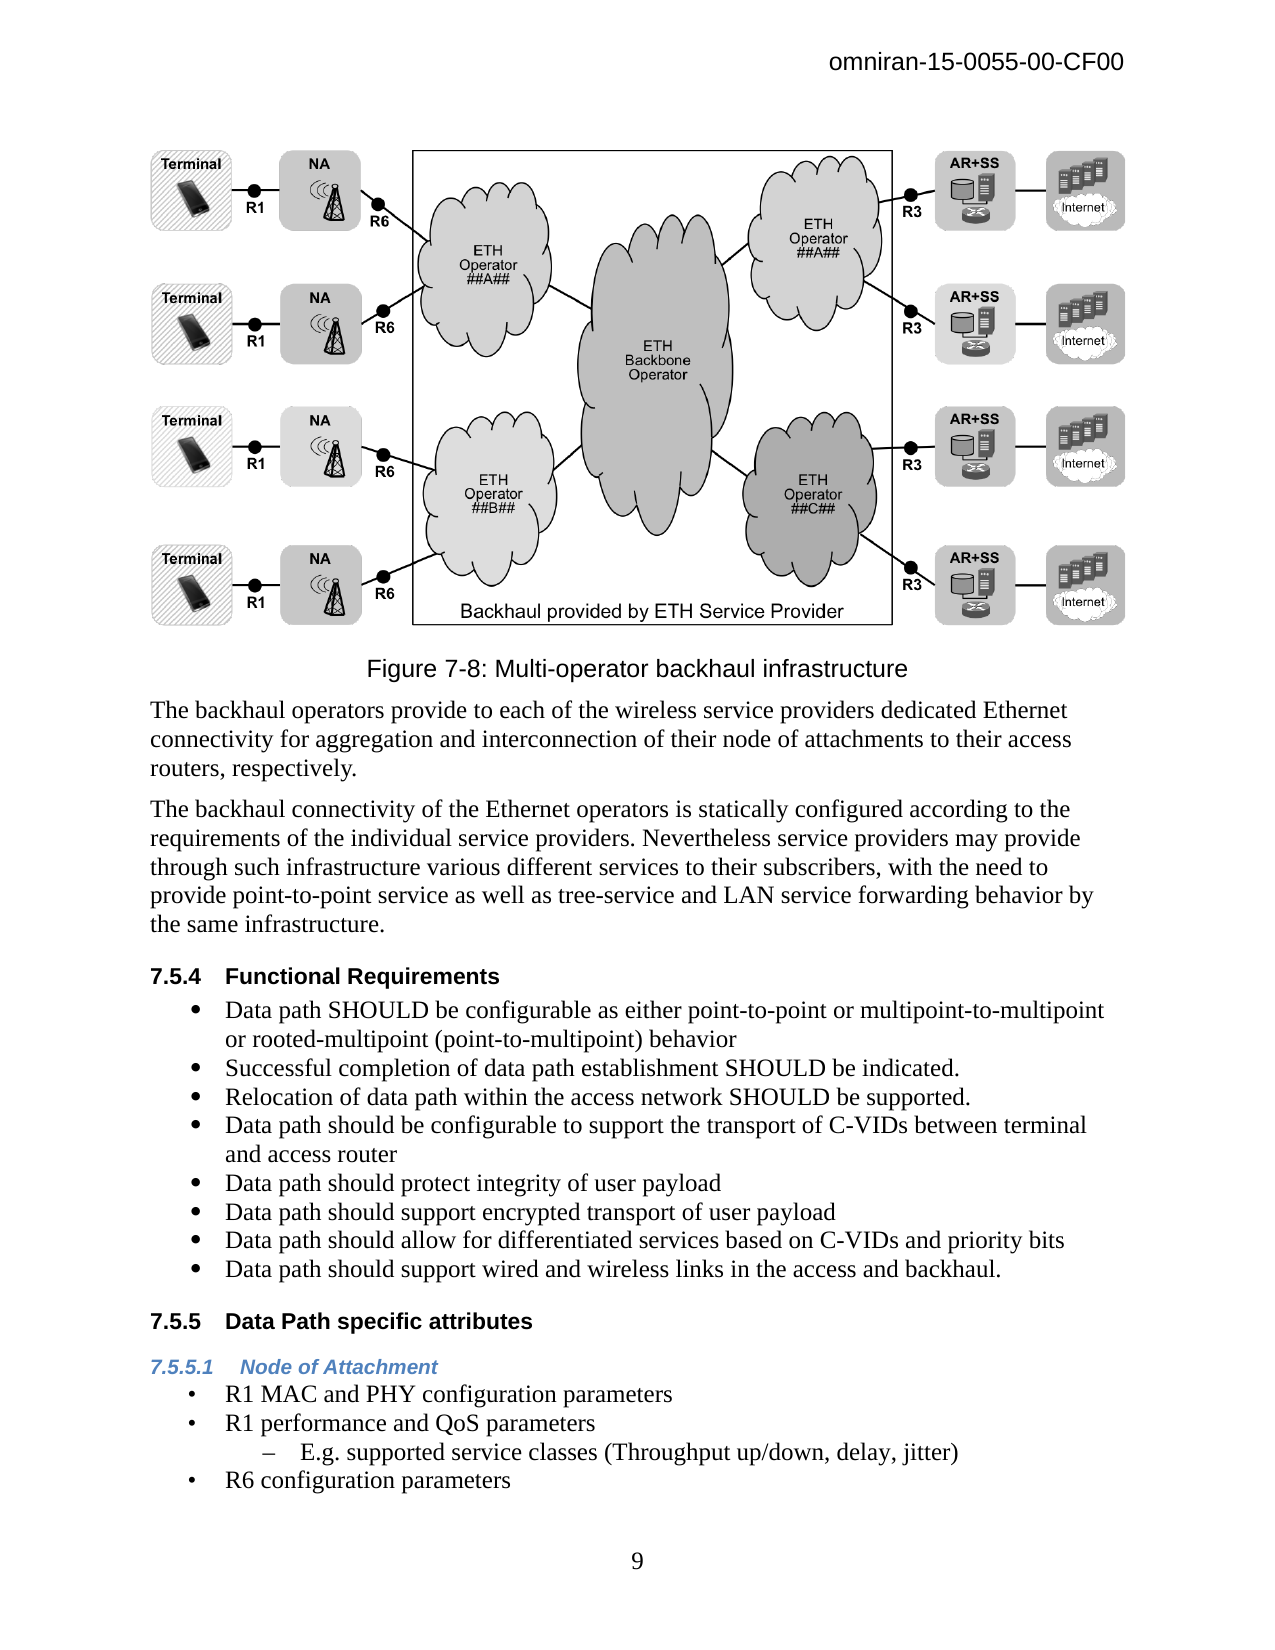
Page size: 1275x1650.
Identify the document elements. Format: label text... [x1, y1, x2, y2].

list Data path should allow for differentiated services based on C-VIDs and priority bits [191, 1225, 1125, 1254]
list Data path should support encrypted transport of user payload [191, 1197, 1125, 1225]
list R6 configuration parameters [187, 1465, 1125, 1494]
list R1 MAC and PHY configuration parameters [187, 1379, 1125, 1408]
list Data path should be configurable to support the transport of C-VIDs between terminal and access router [191, 1110, 1125, 1168]
subtitle Node of Attachment [150, 1355, 1125, 1379]
subtitle Data Path specific attributes [150, 1308, 1125, 1334]
text The backhaul operators provide to each of the wireless service providers dedicated Ethernet connectivity for aggregation and interconnection of their node of attachments to their access routers, respectively. [150, 695, 1125, 782]
list R1 performance and QoS parameters [187, 1408, 1125, 1437]
list Data path SHOULD be configurable as either point-to-point or multipoint-to-multipoint or rooted-multipoint (point-to-multipoint) behavior [191, 995, 1125, 1053]
list E.g. supported service classes (Throughput up/down, delay, jitter) [262, 1437, 1125, 1465]
text The backhaul connectivity of the Ethernet operators is statically configured according to the requirements of the individual service providers. Nevertheless service providers may provide through such infrastructure various different services to their subscribers, with the need to provide point-to-point service as well as tree-service and LAN service forwarding behavior by the same infrastructure. [150, 794, 1125, 938]
subtitle Functional Requirements [150, 963, 1125, 989]
list Data path should protect integrity of user payload [191, 1168, 1125, 1197]
list Successful completion of data path establishment SHOULD be indicated. [191, 1053, 1125, 1082]
list Data path should support wired and wireless links in the access and backhaul. [191, 1254, 1125, 1283]
list Relocation of data path within the access network SHOULD be supported. [191, 1082, 1125, 1110]
